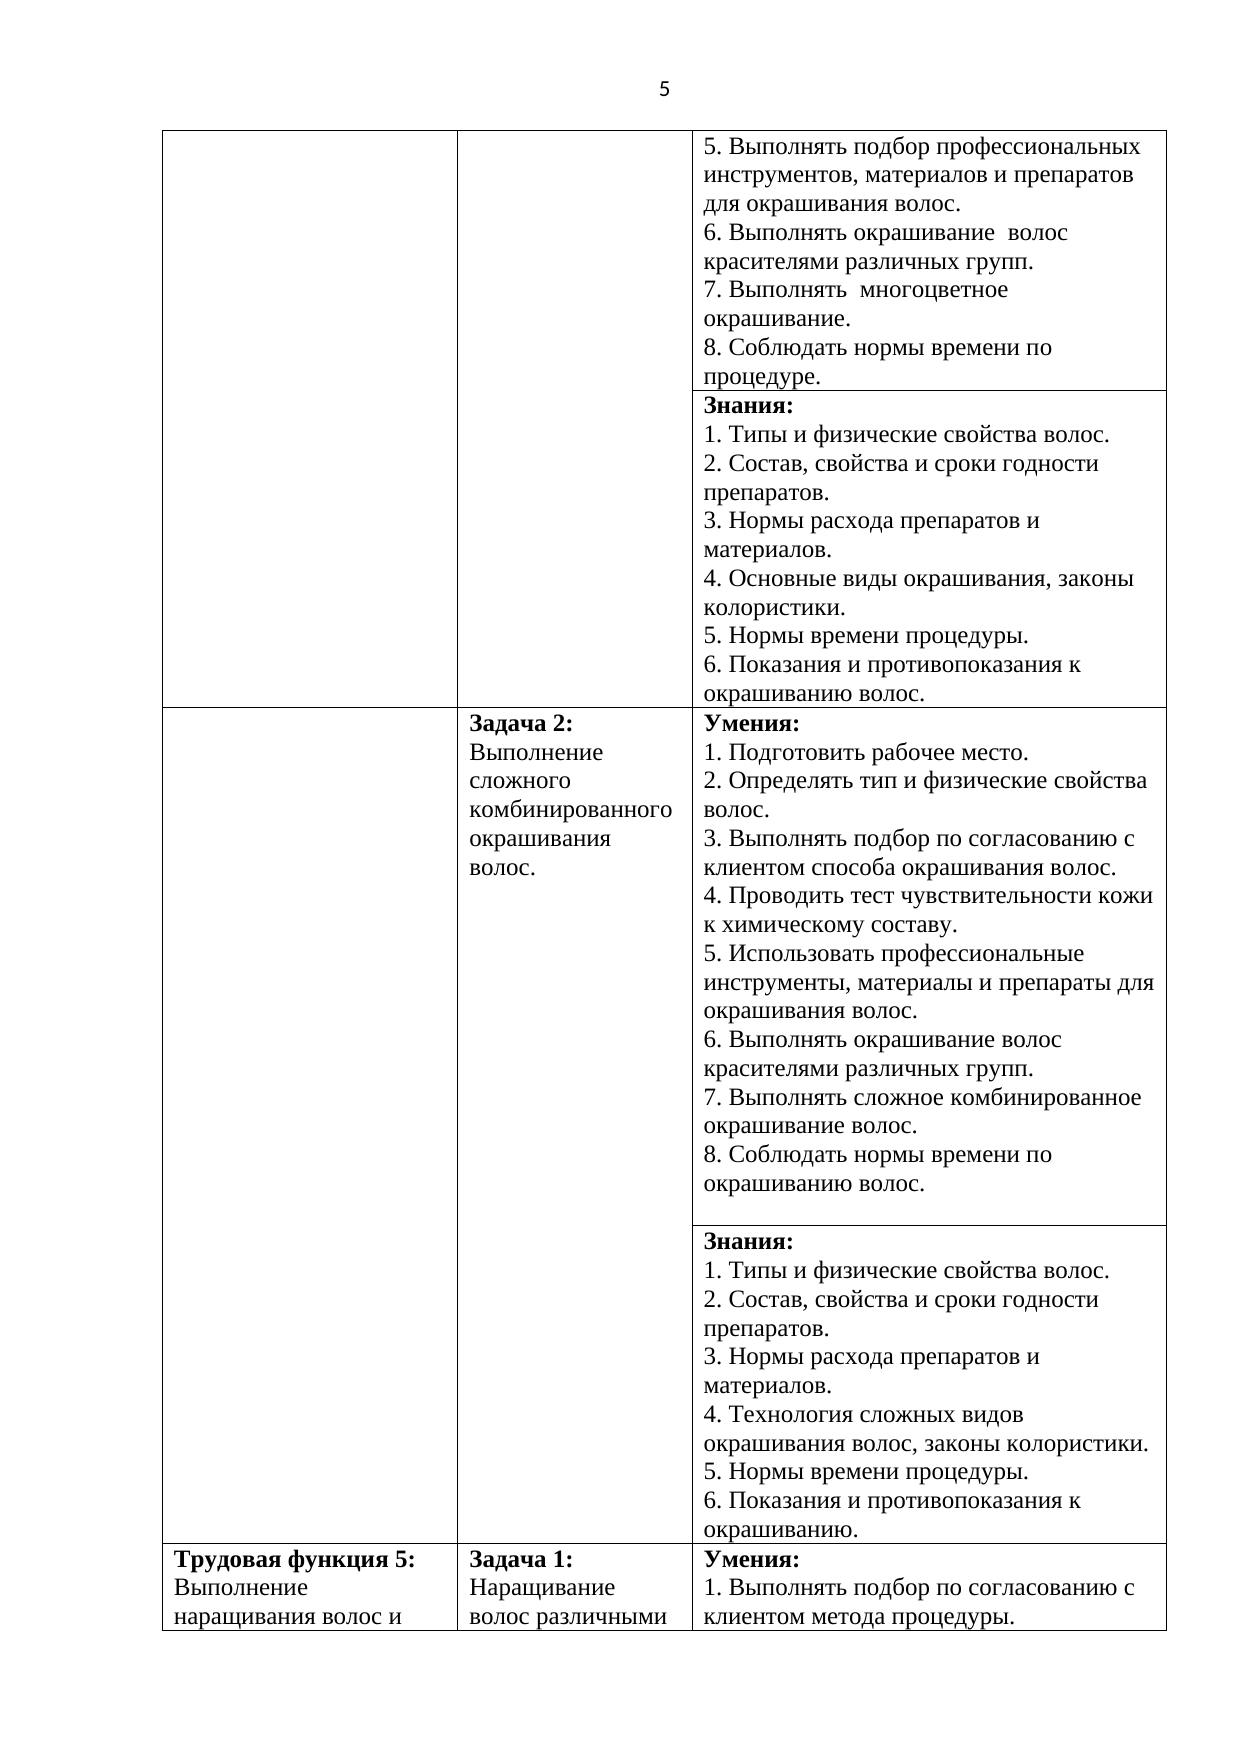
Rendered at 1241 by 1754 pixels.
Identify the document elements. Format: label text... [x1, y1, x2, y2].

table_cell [163, 1544, 457, 1630]
table_cell [163, 708, 457, 1543]
table_cell Знания: 1. Типы и физические свойства волос. 2. Состав, свойства и сроки годности препаратов. 3. Нормы расхода препаратов и материалов. 4. Основные виды окрашивания, законы колористики. 5. Нормы времени процедуры. 6. Показания и противопоказания к окрашиванию волос. [693, 391, 1166, 707]
table_cell Умения: 1. Подготовить рабочее место. 2. Определять тип и физические свойства волос. 3. Выполнять подбор по согласованию с клиентом способа окрашивания волос. 4. Проводить тест чувствительности кожи к химическому составу. 5. Использовать профессиональные инструменты, материалы и препараты для окрашивания волос. 6. Выполнять окрашивание волос красителями различных групп. 7. Выполнять сложное комбинированное окрашивание волос. 8. Соблюдать нормы времени по окрашиванию волос. [693, 708, 1166, 1225]
table_cell Знания: 1. Типы и физические свойства волос. 2. Состав, свойства и сроки годности препаратов. 3. Нормы расхода препаратов и материалов. 4. Технология сложных видов окрашивания волос, законы колористики. 5. Нормы времени процедуры. 6. Показания и противопоказания к окрашиванию. [693, 1226, 1166, 1543]
table_cell Задача 2: Выполнение сложного комбинированного окрашивания волос. [458, 708, 692, 1543]
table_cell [163, 131, 457, 707]
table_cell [458, 131, 692, 707]
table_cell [693, 131, 1166, 389]
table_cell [693, 1544, 1166, 1630]
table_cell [458, 1544, 692, 1630]
